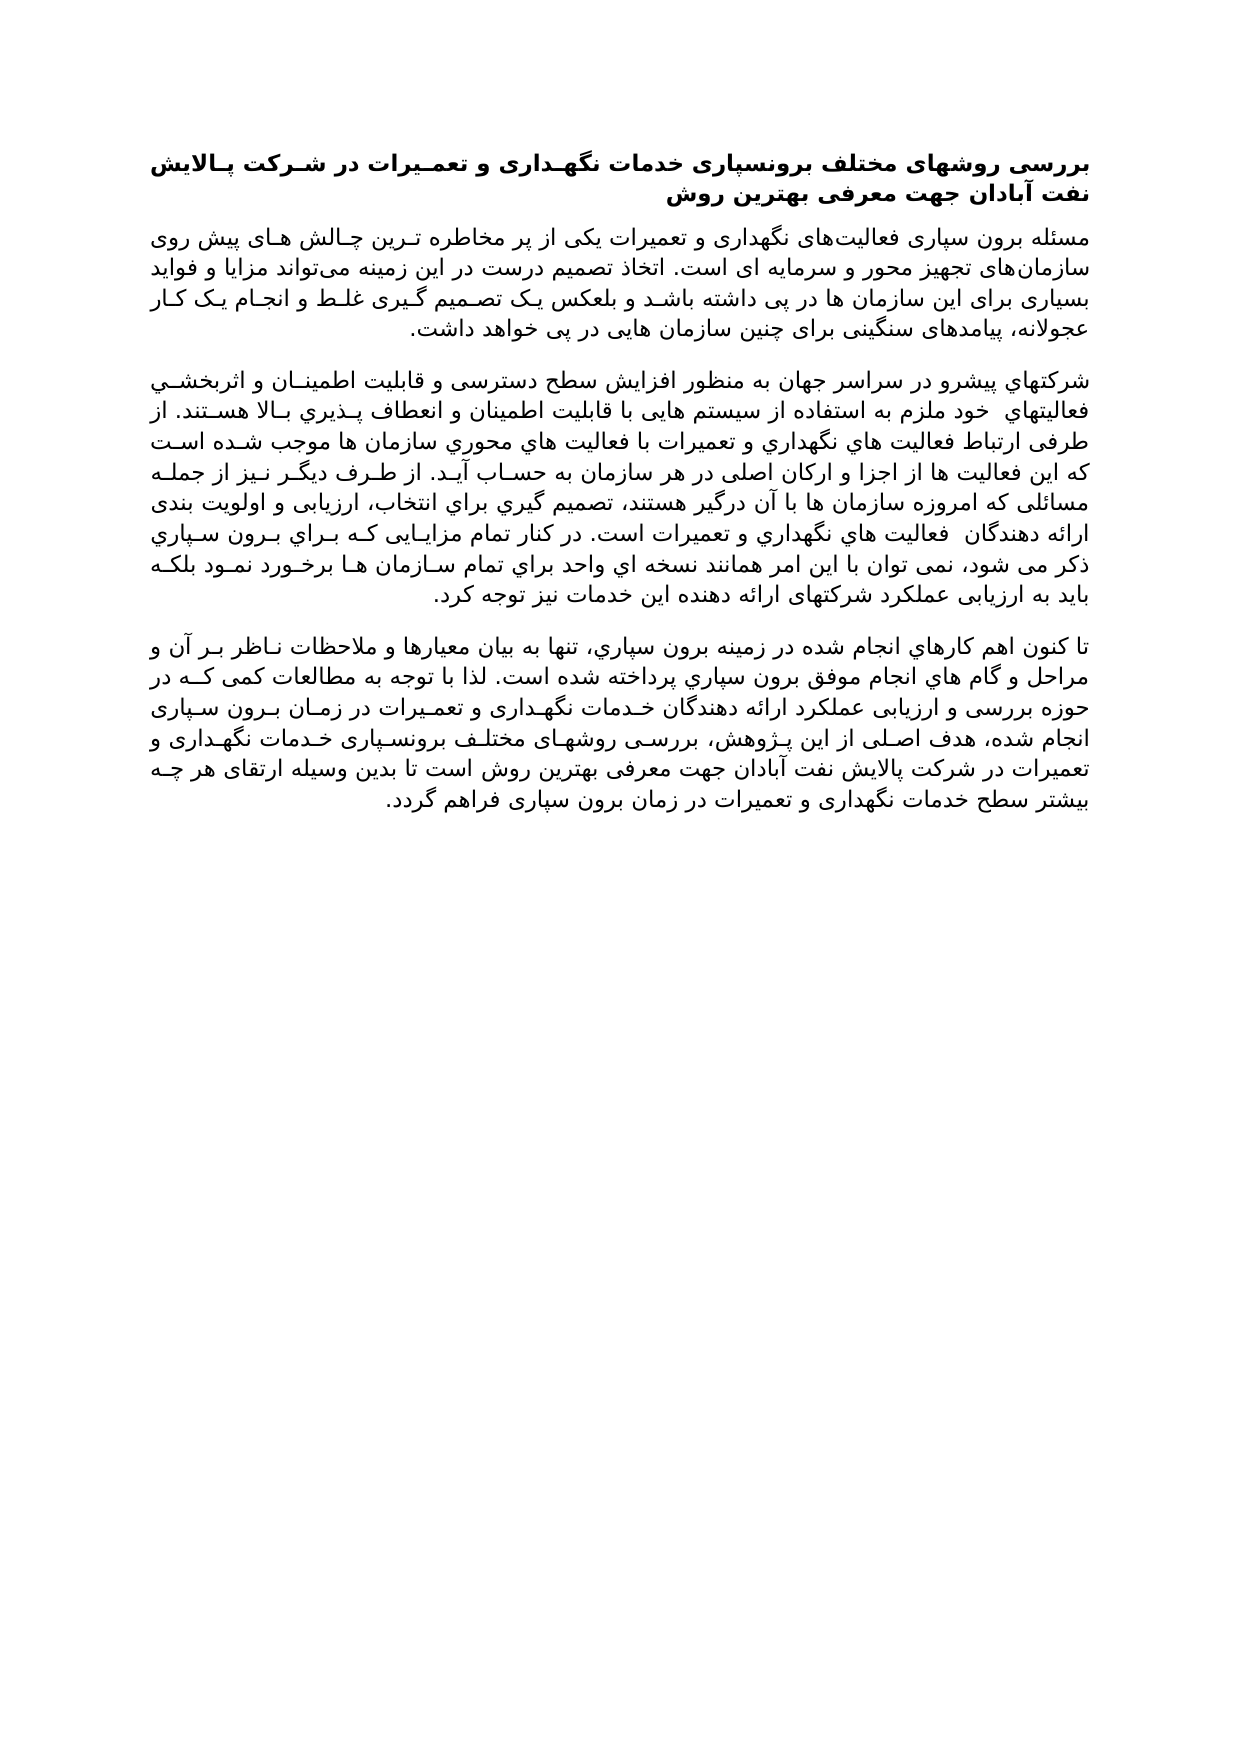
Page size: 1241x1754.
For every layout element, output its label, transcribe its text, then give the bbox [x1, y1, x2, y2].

text بررسی روشهای مختلف برونسپاری خدمات نگهداری و تعمیرات در شرکت پالایش نفت آبادان جهت معرفی بهترین روش [150, 150, 1090, 207]
text شركتهاي پيشرو در سراسر جهان به منظور افزایش سطح دسترسی و قابلیت اطمینان و اثربخشي فعاليتهاي خود ملزم به استفاده از سیستم هایی با قابلیت اطمینان و انعطاف پذیري بالا هستند. از طرفی ارتباط فعالیت هاي نگهداري و تعمیرات با فعالیت هاي محوري سازمان ها موجب شده است که این فعالیت ها از اجزا و ارکان اصلی در هر سازمان به حساب آید. از طرف دیگر نیز از جمله مسائلی که امروزه سازمان ها با آن درگیر هستند، تصمیم گیري براي انتخاب، ارزیابی و اولویت بندی ارائه دهندگان فعالیت هاي نگهداري و تعمیرات است. در کنار تمام مزایایی که براي برون سپاري ذکر می شود، نمی توان با این امر همانند نسخه اي واحد براي تمام سازمان ها برخورد نمود بلکه باید به ارزیابی عملکرد شرکتهای ارائه دهنده این خدمات نیز توجه کرد. [150, 367, 1090, 608]
text تا کنون اهم کارهاي انجام شده در زمینه برون سپاري، تنها به بیان معیارها و ملاحظات ناظر بر آن و مراحل و گام هاي انجام موفق برون سپاري پرداخته شده است. لذا با توجه به مطالعات کمی که در حوزه بررسی و ارزیابی عملکرد ارائه دهندگان خدمات نگهداری و تعمیرات در زمان برون سپاری انجام شده، هدف اصلی از این پژوهش، بررسی روشهای مختلف برونسپاری خدمات نگهداری و تعمیرات در شرکت پالایش نفت آبادان جهت معرفی بهترین روش است تا بدین وسیله ارتقای هر چه بیشتر سطح خدمات نگهداری و تعمیرات در زمان برون سپاری فراهم گردد. [150, 633, 1090, 813]
text مسئله برون سپاری فعالیت‌های نگهداری و تعمیرات یکی از پر مخاطره ترین چالش های پیش روی سازمان‌های تجهیز محور و سرمایه ای است. اتخاذ تصمیم درست در این زمینه می‌تواند مزایا و فواید بسیاری برای این سازمان ها در پی داشته باشد و بلعکس یک تصمیم گیری غلط و انجام یک کار عجولانه، پیامدهای سنگینی برای چنین سازمان هایی در پی خواهد داشت. [150, 224, 1090, 342]
